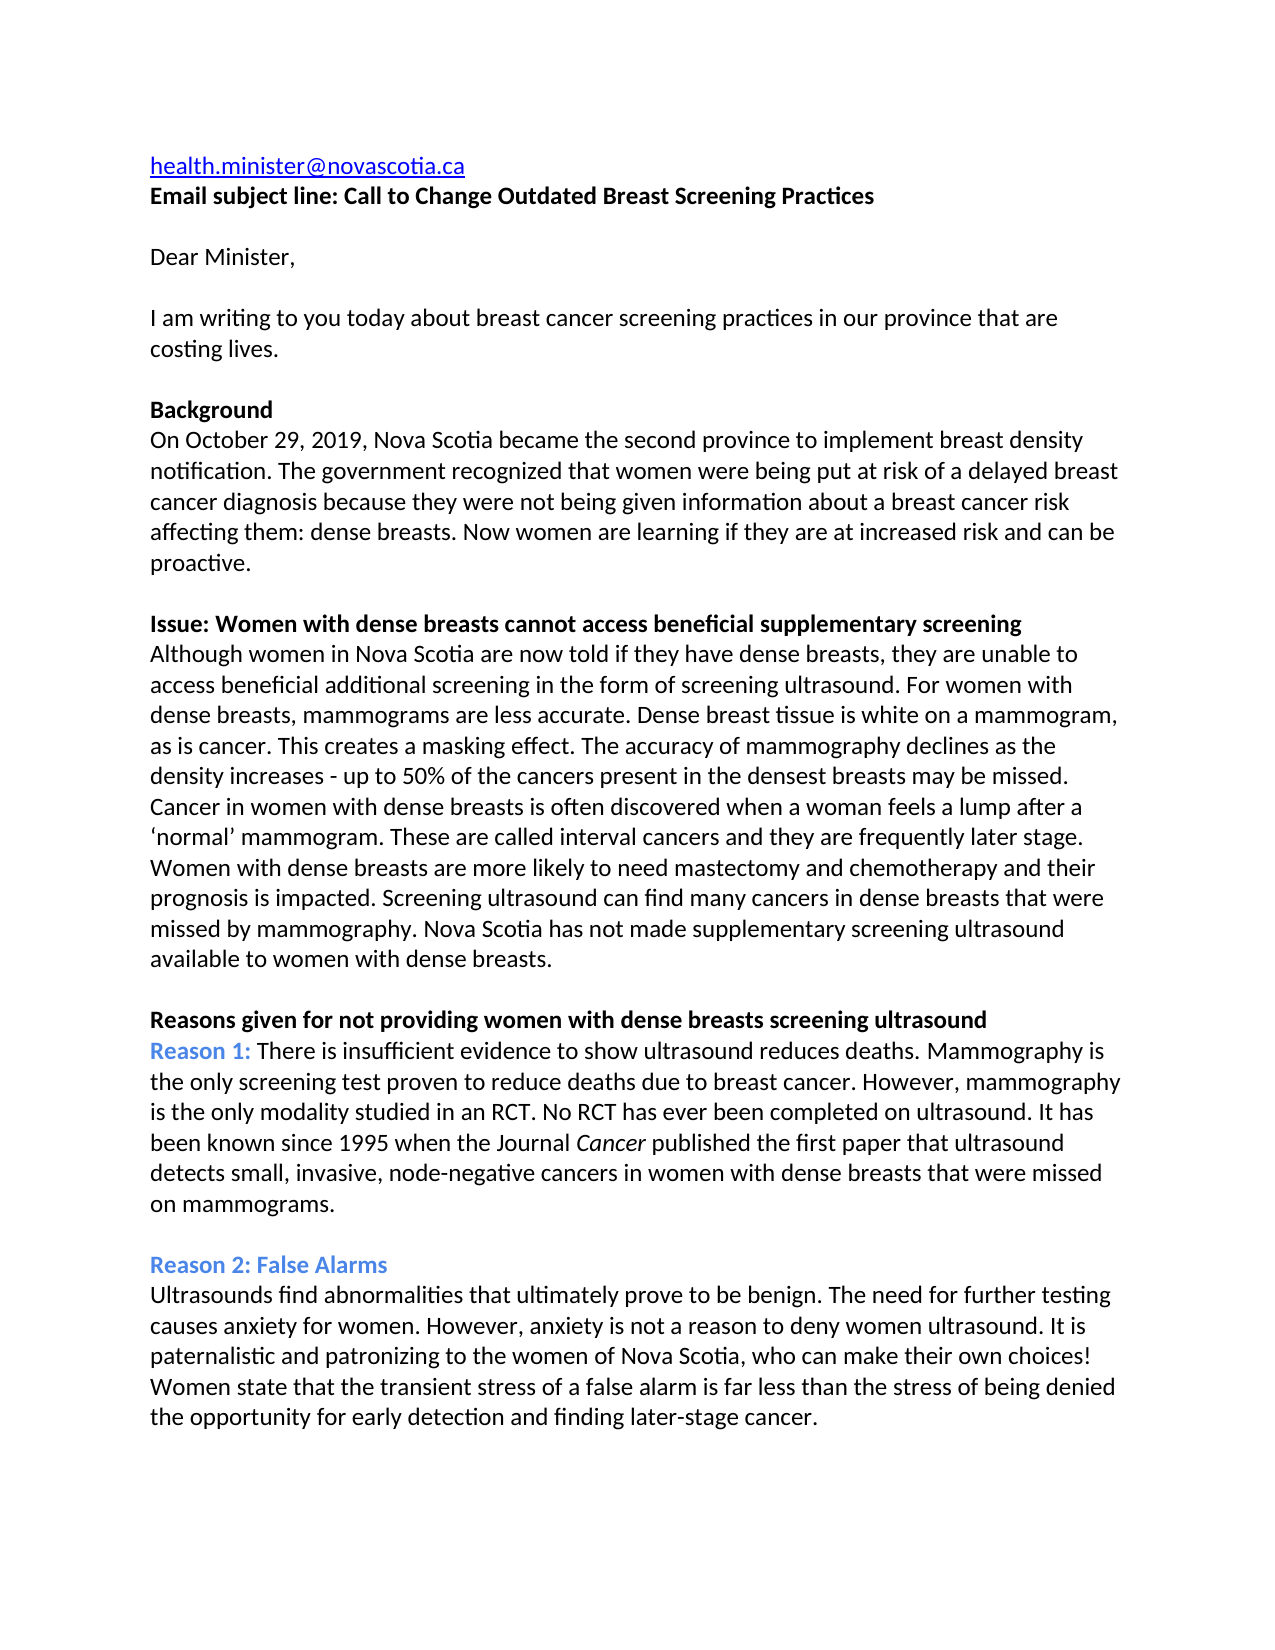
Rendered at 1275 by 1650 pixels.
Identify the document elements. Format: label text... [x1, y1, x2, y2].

text Issue: Women with dense breasts cannot access beneficial supplementary screening [150, 608, 1125, 638]
text Background [150, 394, 1125, 425]
text Reasons given for not providing women with dense breasts screening ultrasound [150, 1004, 1125, 1035]
text Email subject line: Call to Change Outdated Breast Screening Practices [150, 181, 1125, 211]
text Dear Minister, [150, 242, 1125, 272]
text Reason 1: There is insufficient evidence to show ultrasound reduces deaths. Mammography is the only screening test proven to reduce deaths due to breast cancer. However, mammography is the only modality studied in an RCT. No RCT has ever been completed on ultrasound. It has been known since 1995 when the Journal Cancer published the first paper that ultrasound detects small, invasive, node-negative cancers in women with dense breasts that were missed on mammograms. [150, 1035, 1125, 1218]
text I am writing to you today about breast cancer screening practices in our province that are costing lives. [150, 303, 1125, 364]
text Reason 2: False Alarms [150, 1249, 1125, 1279]
text health.minister@novascotia.ca [150, 150, 1125, 181]
text On October 29, 2019, Nova Scotia became the second province to implement breast density notification. The government recognized that women were being put at risk of a delayed breast cancer diagnosis because they were not being given information about a breast cancer risk affecting them: dense breasts. Now women are learning if they are at increased risk and can be proactive. [150, 425, 1125, 577]
text Ultrasounds find abnormalities that ultimately prove to be benign. The need for further testing causes anxiety for women. However, anxiety is not a reason to deny women ultrasound. It is paternalistic and patronizing to the women of Nova Scotia, who can make their own choices! Women state that the transient stress of a false alarm is far less than the stress of being denied the opportunity for early detection and finding later-stage cancer. [150, 1279, 1125, 1432]
text Although women in Nova Scotia are now told if they have dense breasts, they are unable to access beneficial additional screening in the form of screening ultrasound. For women with dense breasts, mammograms are less accurate. Dense breast tissue is white on a mammogram, as is cancer. This creates a masking effect. The accuracy of mammography declines as the density increases - up to 50% of the cancers present in the densest breasts may be missed. Cancer in women with dense breasts is often discovered when a woman feels a lump after a ‘normal’ mammogram. These are called interval cancers and they are frequently later stage. Women with dense breasts are more likely to need mastectomy and chemotherapy and their prognosis is impacted. Screening ultrasound can find many cancers in dense breasts that were missed by mammography. Nova Scotia has not made supplementary screening ultrasound available to women with dense breasts. [150, 638, 1125, 974]
